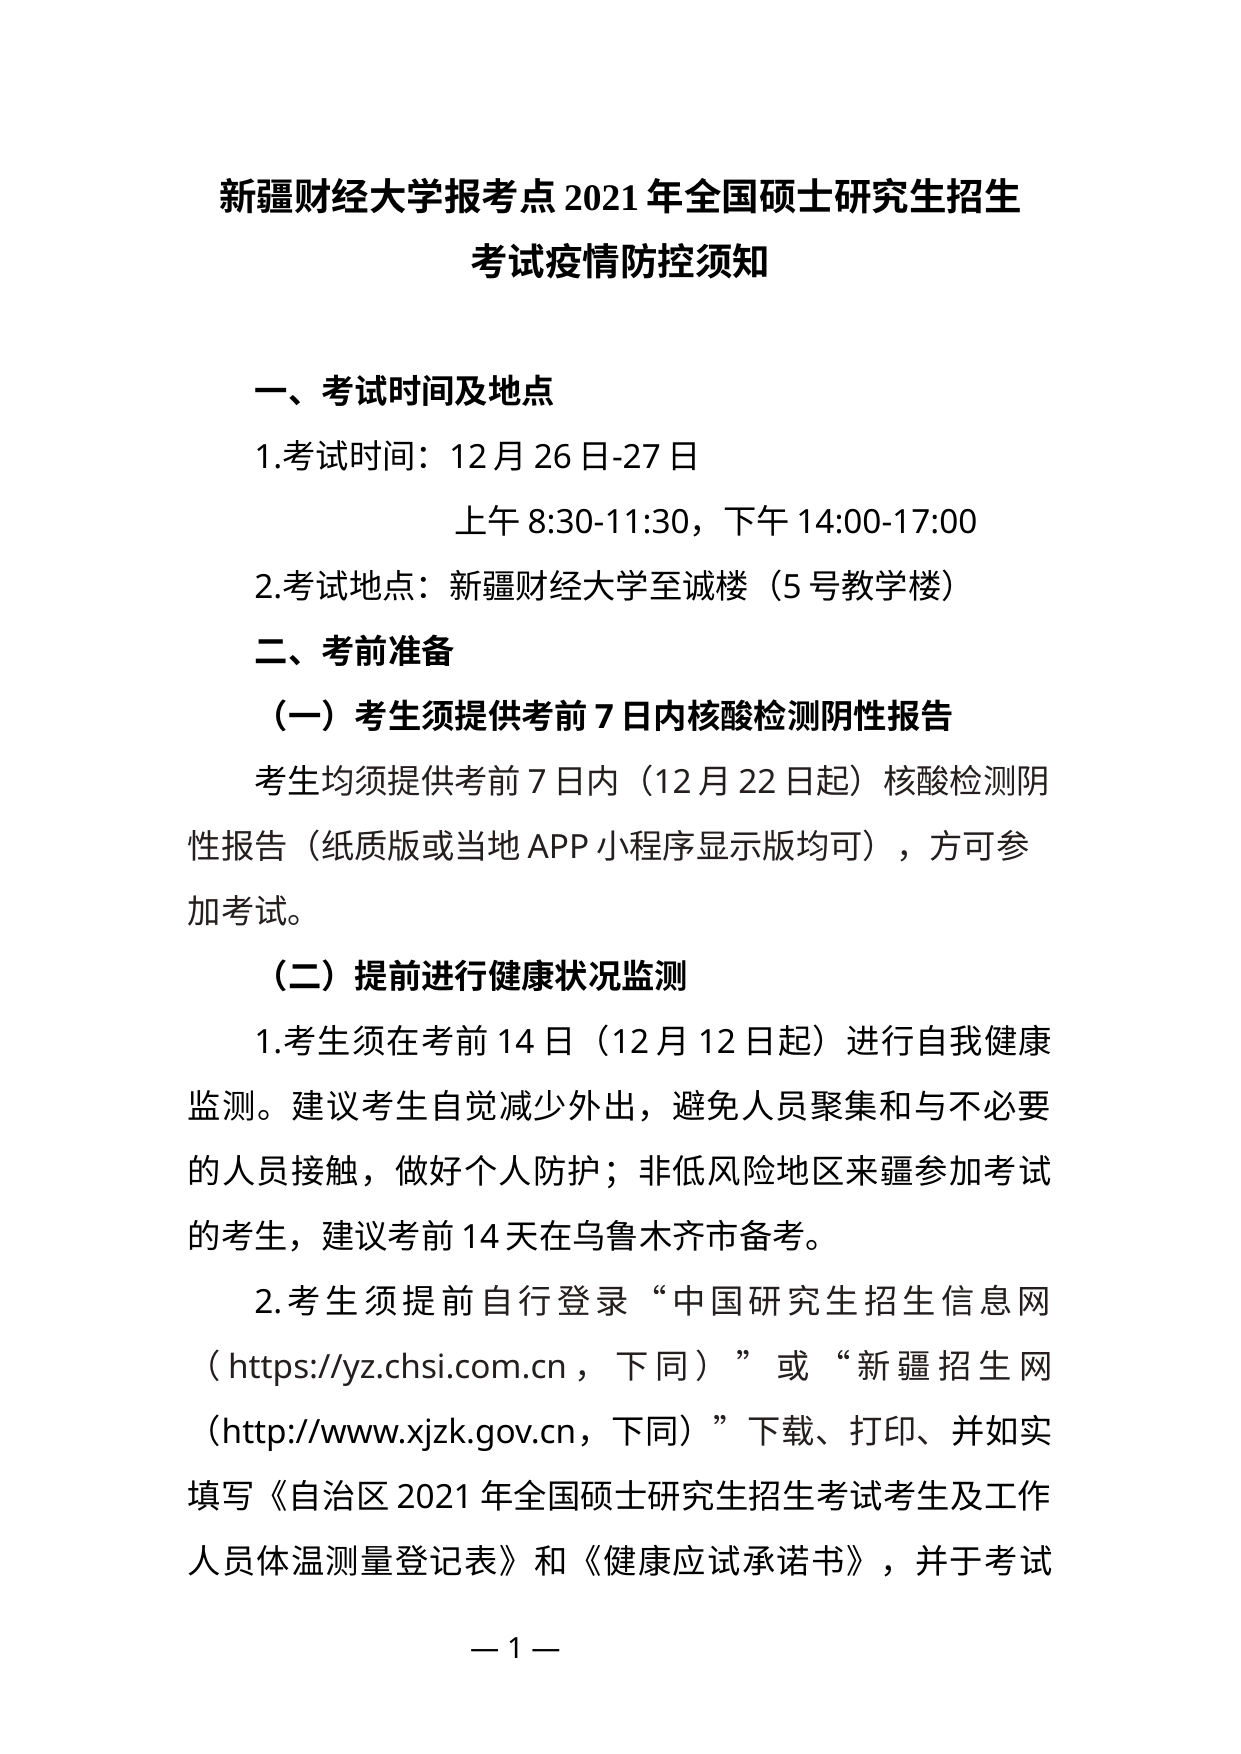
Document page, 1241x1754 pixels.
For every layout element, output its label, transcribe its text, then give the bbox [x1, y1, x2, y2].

text 1.考生须在考前14日（12月12日起）进行自我健康监测。建议考生自觉减少外出，避免人员聚集和与不必要的人员接触，做好个人防护；非低风险地区来疆参加考试的考生，建议考前14天在乌鲁木齐市备考。 [187, 1007, 1053, 1267]
list 上午8:30-11:30，下午14:00-17:00 [187, 487, 1053, 552]
text 考生均须提供考前7日内（12月22日起）核酸检测阴性报告（纸质版或当地APP小程序显示版均可），方可参加考试。 [187, 747, 1053, 942]
subtitle 考试疫情防控须知 [187, 227, 1053, 292]
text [187, 1267, 1053, 1592]
subtitle 新疆财经大学报考点2021年全国硕士研究生招生 [187, 162, 1053, 227]
list 1.考试时间：12月26日-27日 [187, 422, 1053, 487]
text （二）提前进行健康状况监测 [187, 942, 1053, 1007]
list 一、考试时间及地点 [187, 357, 1053, 422]
list （一）考生须提供考前7日内核酸检测阴性报告 [187, 682, 1053, 747]
list 2.考试地点：新疆财经大学至诚楼（5号教学楼） [187, 552, 1053, 617]
list 二、考前准备 [187, 617, 1053, 682]
